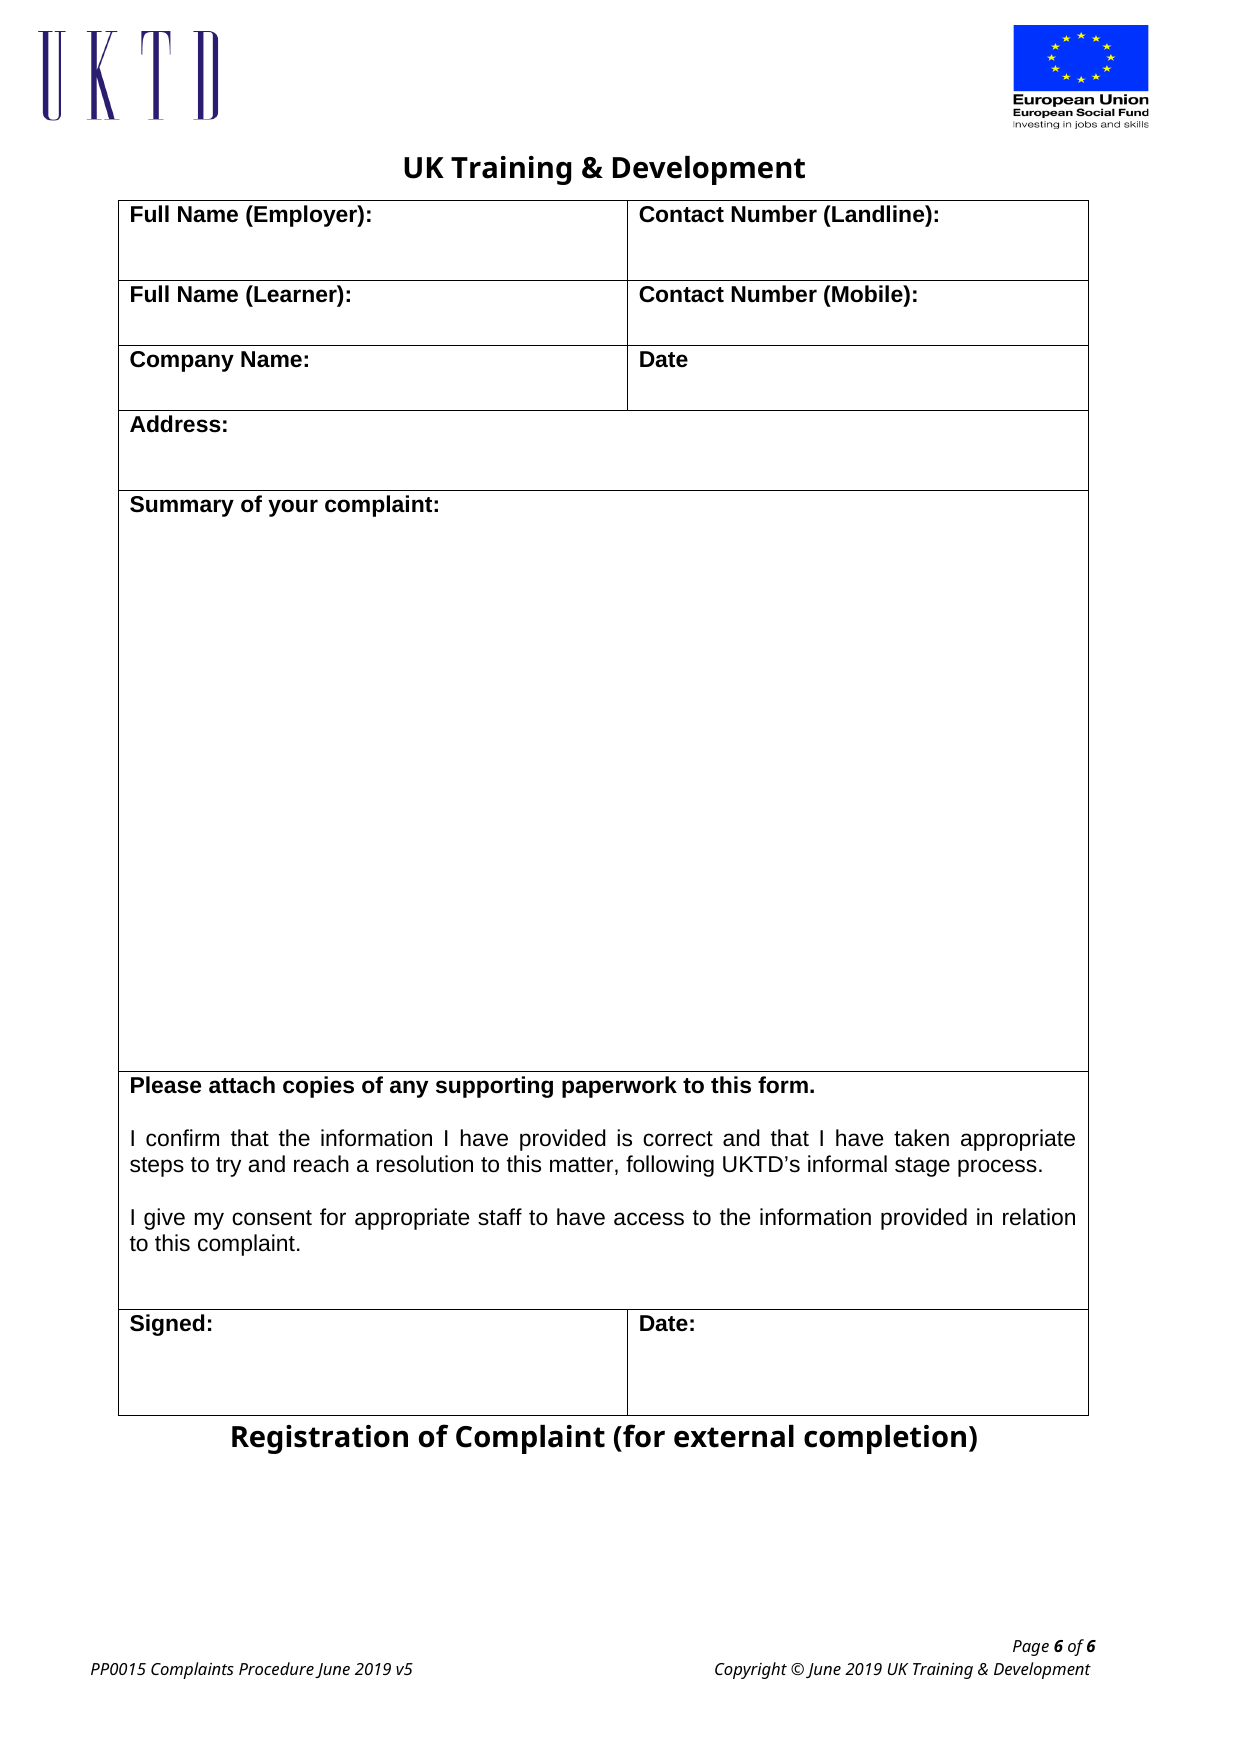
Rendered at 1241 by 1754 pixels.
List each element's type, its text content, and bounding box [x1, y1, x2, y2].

picture [1013, 25, 1149, 129]
text UK Training & Development [118, 148, 1090, 187]
picture [18, 12, 246, 144]
table_cell Please attach copies of any supporting paperwork to this form. I confirm that the information I have provided is correct and that I have taken appropriate steps to try and reach a resolution to this matter, following UKTD’s informal stage process. I give my consent for appropriate staff to have access to the information provided in relation to this complaint. [119, 1072, 1088, 1309]
table_cell Signed: [119, 1310, 627, 1415]
table_cell Contact Number (Mobile): [628, 281, 1088, 345]
table_header Full Name (Employer): [119, 201, 627, 280]
table_cell Company Name: [119, 346, 627, 410]
table_cell Date: [628, 1310, 1088, 1415]
table_cell Summary of your complaint: [119, 491, 1088, 1071]
table_cell Address: [119, 411, 1088, 490]
table_cell Date [628, 346, 1088, 410]
table_cell Full Name (Learner): [119, 281, 627, 345]
text Registration of Complaint (for external completion) [118, 1416, 1090, 1456]
table_header Contact Number (Landline): [628, 201, 1088, 280]
